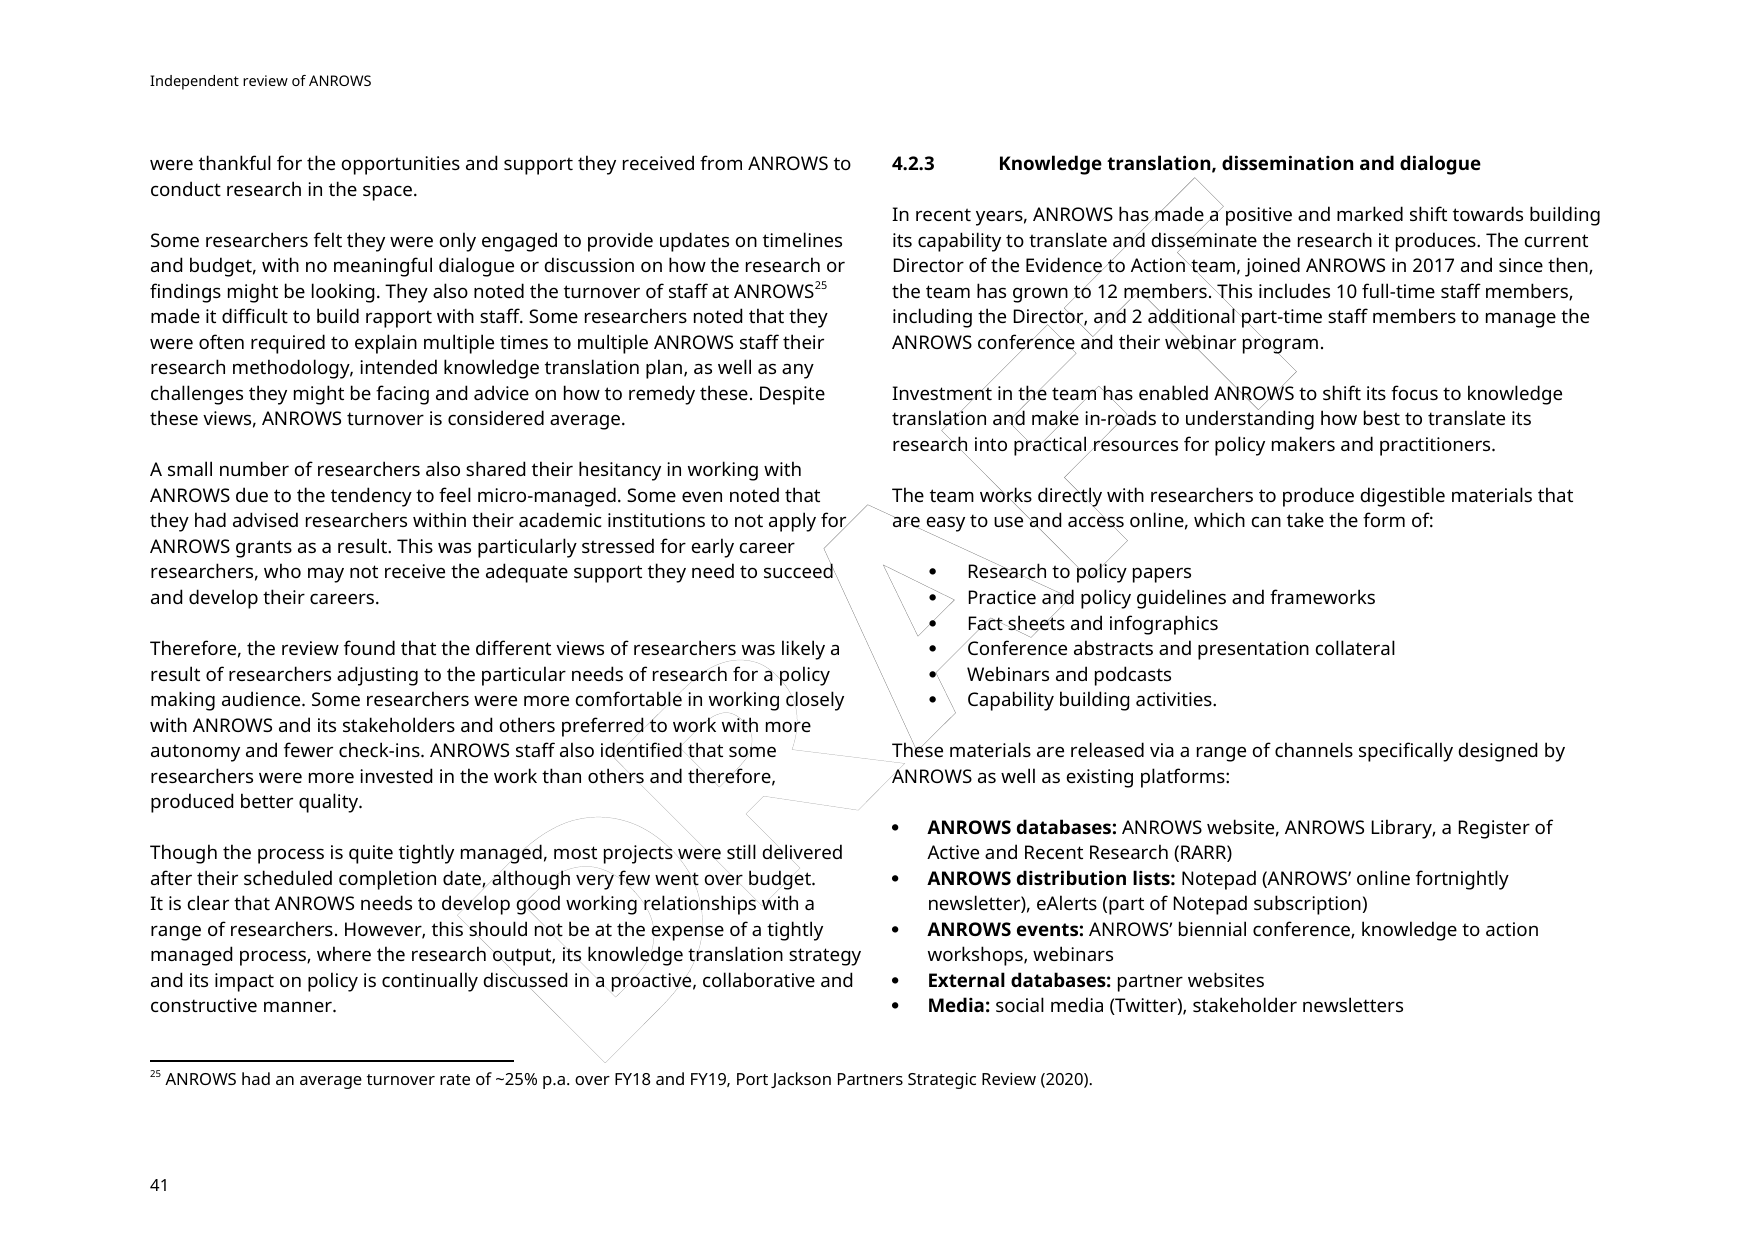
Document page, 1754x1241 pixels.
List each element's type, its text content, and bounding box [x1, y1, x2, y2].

text Therefore, the review found that the different views of researchers was likely a result of researchers adjusting to the particular needs of research for a policy making audience. Some researchers were more comfortable in working closely with ANROWS and its stakeholders and others preferred to work with more autonomy and fewer check-ins. ANROWS staff also identified that some researchers were more invested in the work than others and therefore, produced better quality. [150, 635, 862, 814]
text In recent years, ANROWS has made a positive and marked shift towards building its capability to translate and disseminate the research it produces. The current Director of the Evidence to Action team, joined ANROWS in 2017 and since then, the team has grown to 12 members. This includes 10 full-time staff members, including the Director, and 2 additional part-time staff members to manage the ANROWS conference and their webinar program. [892, 201, 1604, 354]
list Media: social media (Twitter), stakeholder newsletters [892, 993, 1604, 1018]
text Some researchers felt they were only engaged to provide updates on timelines and budget, with no meaningful dialogue or discussion on how the research or findings might be looking. They also noted the turnover of staff at ANROWS made it difficult to build rapport with staff. Some researchers noted that they were often required to explain multiple times to multiple ANROWS staff their research methodology, intended knowledge translation plan, as well as any challenges they might be facing and advice on how to remedy these. Despite these views, ANROWS turnover is considered average. [150, 227, 862, 431]
list ANROWS events: ANROWS’ biennial conference, knowledge to action workshops, webinars [892, 916, 1604, 967]
list ANROWS distribution lists: Notepad (ANROWS’ online fortnightly newsletter), eAlerts (part of Notepad subscription) [892, 865, 1604, 916]
list Webinars and podcasts [929, 661, 1604, 686]
subtitle Knowledge translation, dissemination and dialogue [892, 150, 1604, 176]
text Though the process is quite tightly managed, most projects were still delivered after their scheduled completion date, although very few went over budget. [150, 839, 862, 891]
list ANROWS databases: ANROWS website, ANROWS Library, a Register of Active and Recent Research (RARR) [892, 814, 1604, 865]
text The team works directly with researchers to produce digestible materials that are easy to use and access online, which can take the form of: [892, 482, 1604, 533]
text It is clear that ANROWS needs to develop good working relationships with a range of researchers. However, this should not be at the expense of a tightly managed process, where the research output, its knowledge translation strategy and its impact on policy is continually discussed in a proactive, collaborative and constructive manner. [150, 891, 862, 1018]
list Research to policy papers [929, 559, 1604, 584]
text A small number of researchers also shared their hesitancy in working with ANROWS due to the tendency to feel micro-managed. Some even noted that they had advised researchers within their academic institutions to not apply for ANROWS grants as a result. This was particularly stressed for early career researchers, who may not receive the adequate support they need to succeed and develop their careers. [150, 457, 862, 610]
text Investment in the team has enabled ANROWS to shift its focus to knowledge translation and make in-roads to understanding how best to translate its research into practical resources for policy makers and practitioners. [892, 380, 1604, 457]
list Fact sheets and infographics [929, 610, 1604, 635]
list External databases: partner websites [892, 967, 1604, 993]
list Capability building activities. [929, 686, 1604, 712]
text These materials are released via a range of channels specifically designed by ANROWS as well as existing platforms: [892, 737, 1604, 814]
list Conference abstracts and presentation collateral [929, 635, 1604, 661]
list Practice and policy guidelines and frameworks [929, 584, 1604, 610]
